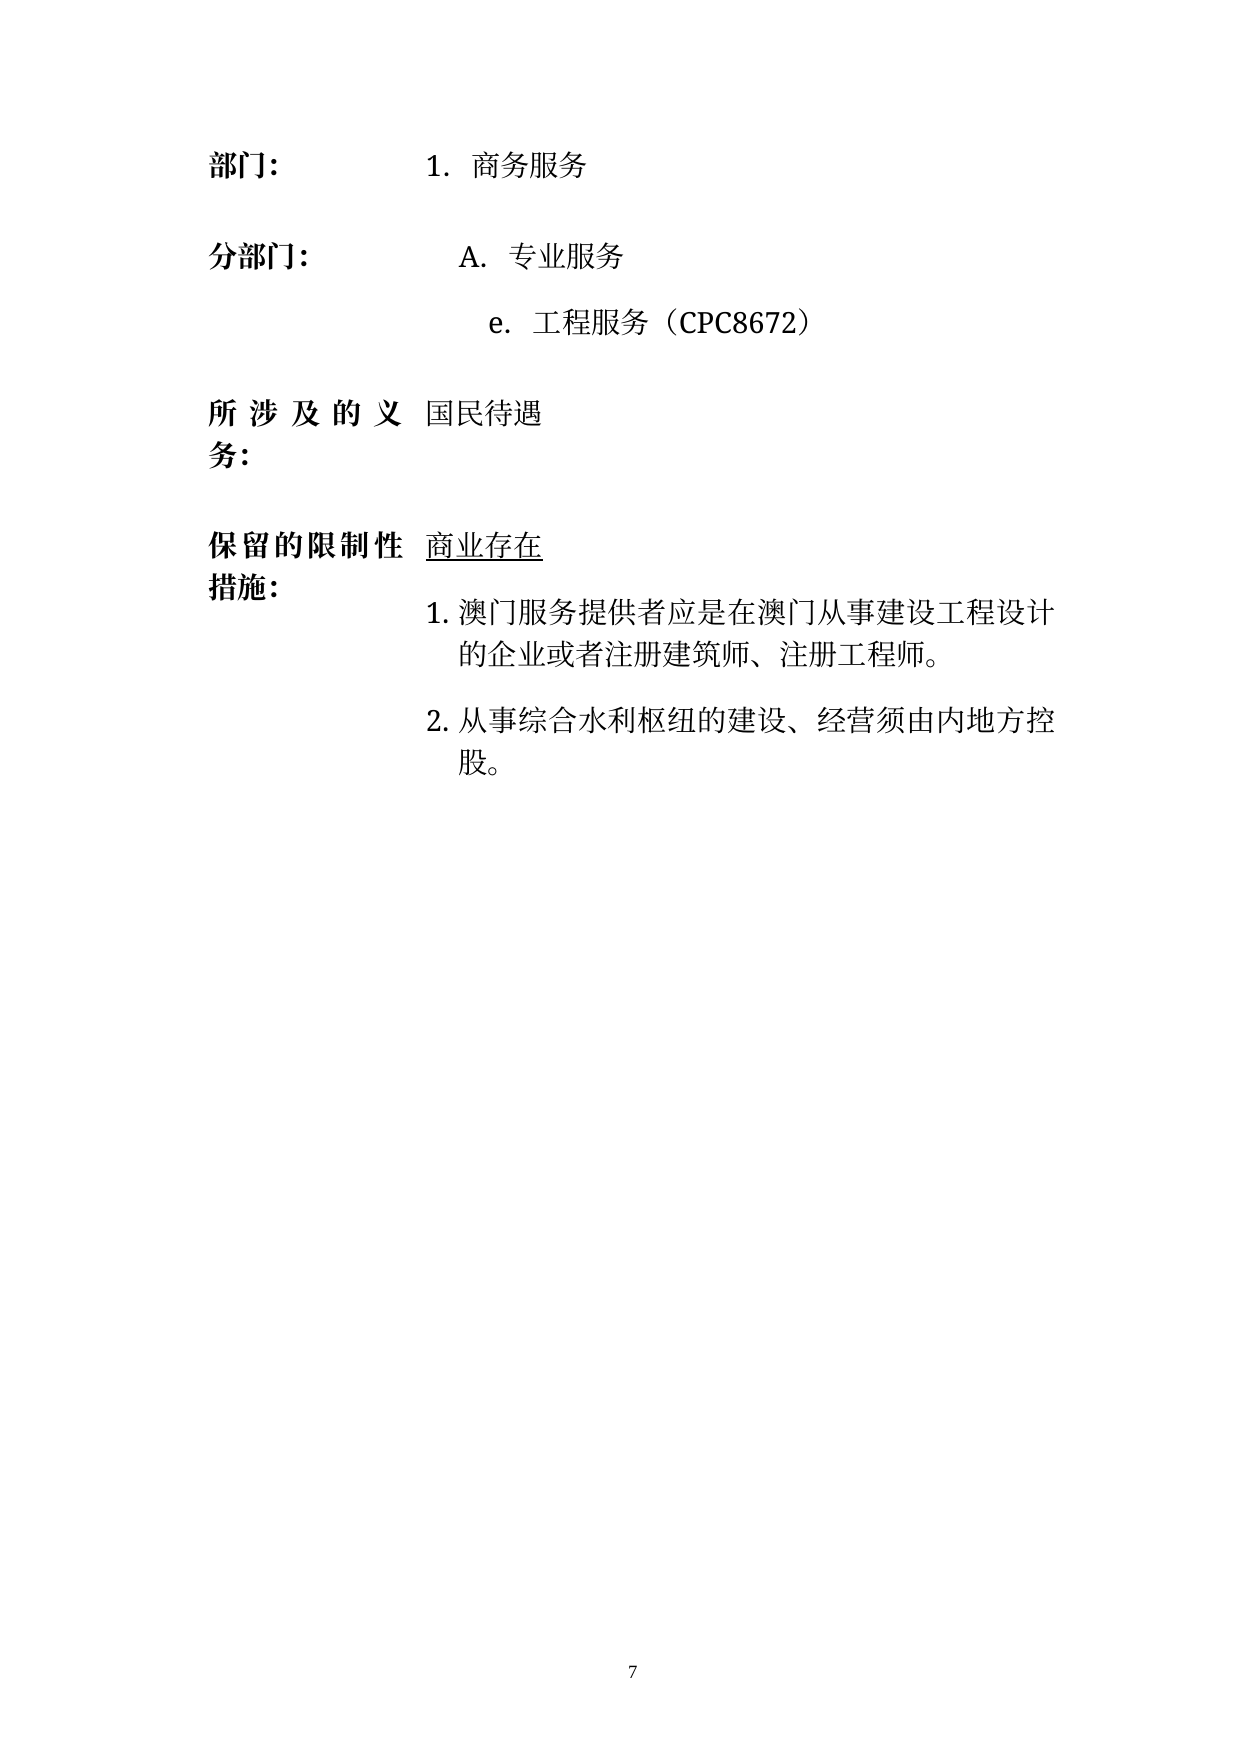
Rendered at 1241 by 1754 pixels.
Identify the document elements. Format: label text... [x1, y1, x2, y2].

table_cell 商业存在 澳门服务提供者应是在澳门从事建设工程设计的企业或者注册建筑师、注册工程师。 从事综合水利枢纽的建设、经营须由内地方控股。 [414, 499, 1068, 806]
table_cell 所涉及的义务： [197, 366, 414, 499]
table_cell 分部门： [197, 209, 414, 366]
table_cell 国民待遇 [414, 366, 1068, 499]
table_cell A．专业服务 e．工程服务（CPC8672） [414, 209, 1068, 366]
table_header 部门： [197, 118, 414, 209]
table_cell 保留的限制性措施： [197, 499, 414, 806]
table_header 1．商务服务 [414, 118, 1068, 209]
